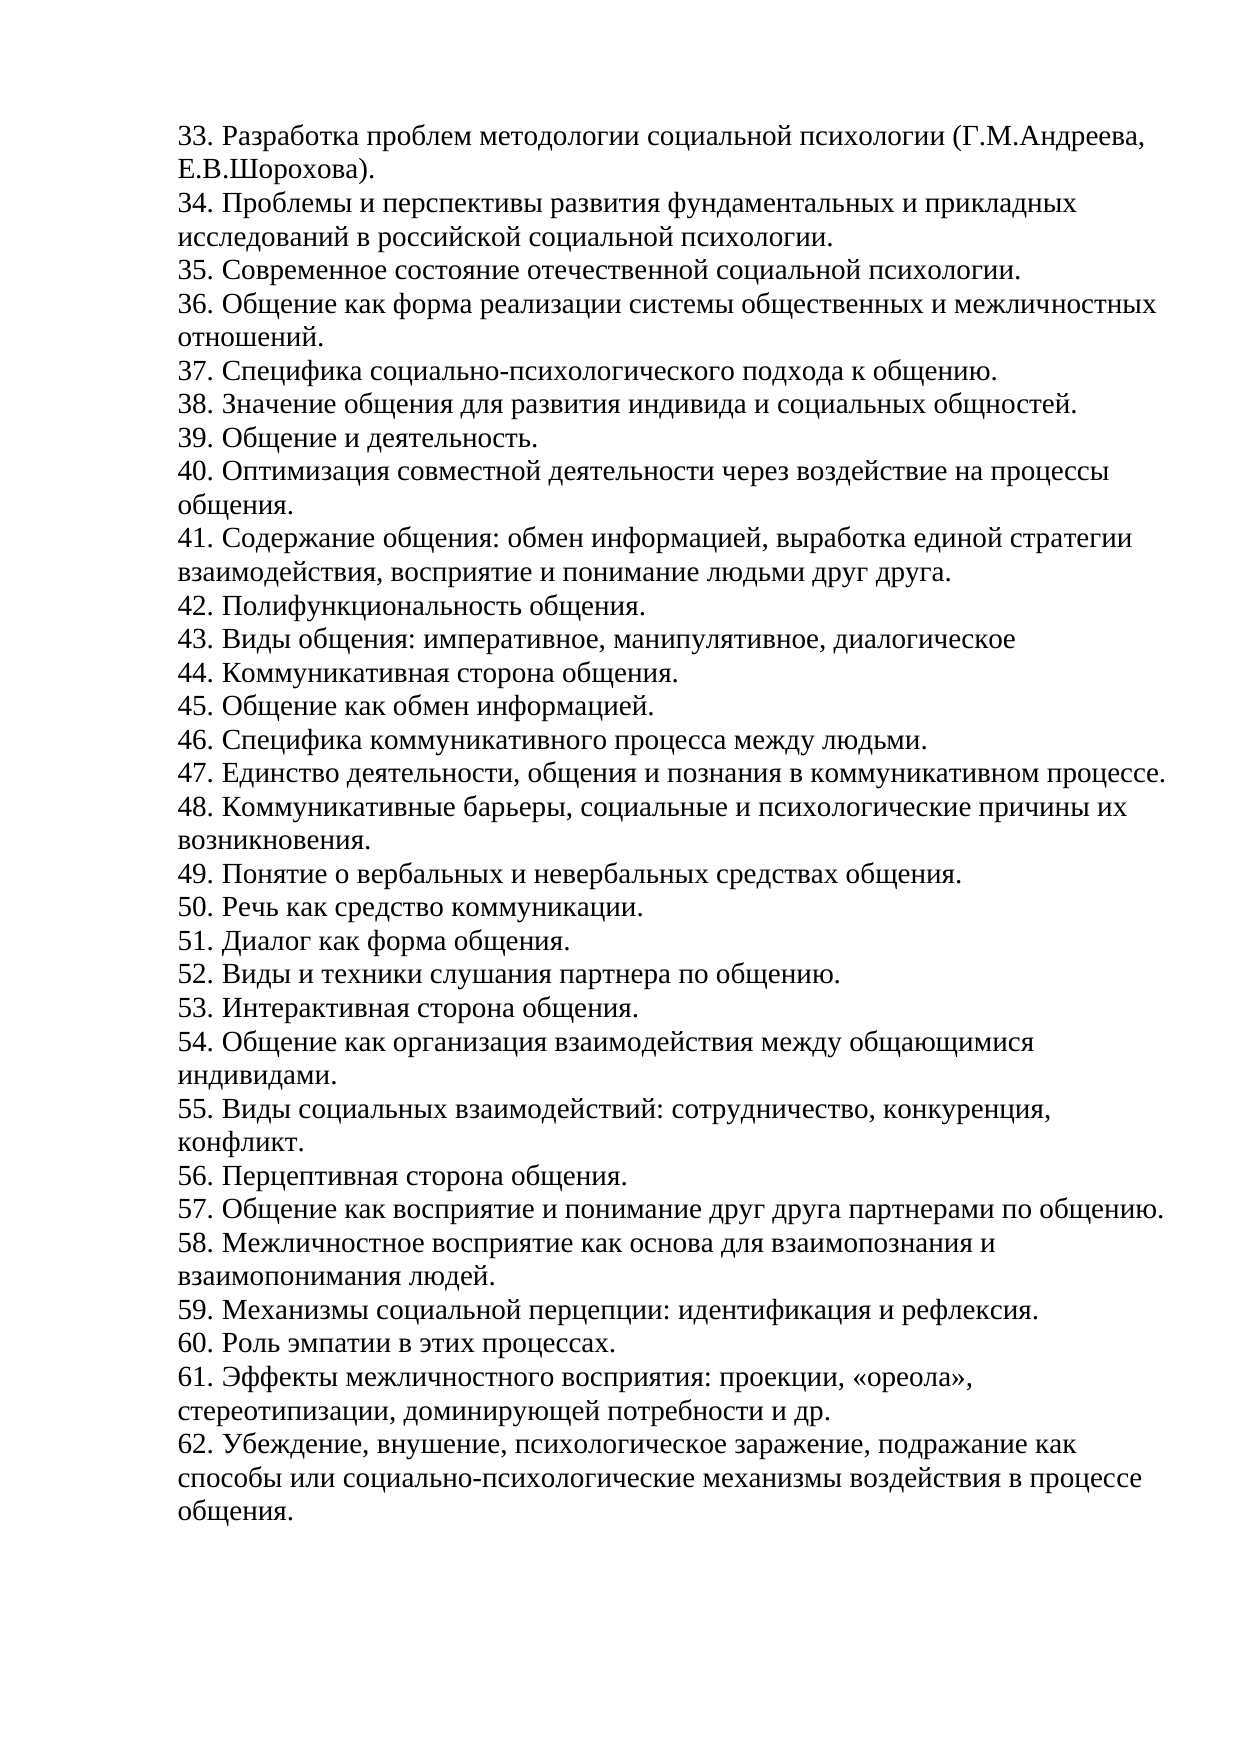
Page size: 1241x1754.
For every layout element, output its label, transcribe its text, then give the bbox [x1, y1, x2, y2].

list Межличностное восприятие как основа для взаимопознания и взаимопонимания людей. [177, 1225, 1181, 1292]
list Эффекты межличностного восприятия: проекции, «ореола», стереотипизации, доминирующей потребности и др. [177, 1359, 1181, 1426]
list Диалог как форма общения. [177, 923, 1181, 957]
list Значение общения для развития индивида и социальных общностей. [177, 386, 1181, 420]
list Единство деятельности, общения и познания в коммуникативном процессе. [177, 755, 1181, 789]
list Оптимизация совместной деятельности через воздействие на процессы общения. [177, 453, 1181, 521]
list Виды и техники слушания партнера по общению. [177, 957, 1181, 990]
list Проблемы и перспективы развития фундаментальных и прикладных исследований в российской социальной психологии. [177, 185, 1181, 252]
list Общение и деятельность. [177, 420, 1181, 453]
list Коммуникативные барьеры, социальные и психологические причины их возникновения. [177, 789, 1181, 856]
list Специфика социально-психологического подхода к общению. [177, 353, 1181, 386]
list Коммуникативная сторона общения. [177, 655, 1181, 688]
list Перцептивная сторона общения. [177, 1158, 1181, 1191]
list Специфика коммуникативного процесса между людьми. [177, 722, 1181, 755]
list Современное состояние отечественной социальной психологии. [177, 252, 1181, 286]
list Полифункциональность общения. [177, 588, 1181, 621]
list Убеждение, внушение, психологическое заражение, подражание как способы или социально-психологические механизмы воздействия в процессе общения. [177, 1426, 1181, 1527]
list Разработка проблем методологии социальной психологии (Г.М.Андреева, Е.В.Шорохова). [177, 118, 1181, 185]
list Виды общения: императивное, манипулятивное, диалогическое [177, 621, 1181, 655]
list Понятие о вербальных и невербальных средствах общения. [177, 856, 1181, 889]
list Общение как организация взаимодействия между общающимися индивидами. [177, 1024, 1181, 1091]
list Роль эмпатии в этих процессах. [177, 1326, 1181, 1359]
list Речь как средство коммуникации. [177, 889, 1181, 923]
list Механизмы социальной перцепции: идентификация и рефлексия. [177, 1292, 1181, 1326]
list Виды социальных взаимодействий: сотрудничество, конкуренция, конфликт. [177, 1091, 1181, 1158]
list Общение как форма реализации системы общественных и межличностных отношений. [177, 286, 1181, 353]
list Содержание общения: обмен информацией, выработка единой стратегии взаимодействия, восприятие и понимание людьми друг друга. [177, 521, 1181, 588]
list Интерактивная сторона общения. [177, 990, 1181, 1024]
list Общение как восприятие и понимание друг друга партнерами по общению. [177, 1191, 1181, 1225]
list Общение как обмен информацией. [177, 688, 1181, 722]
